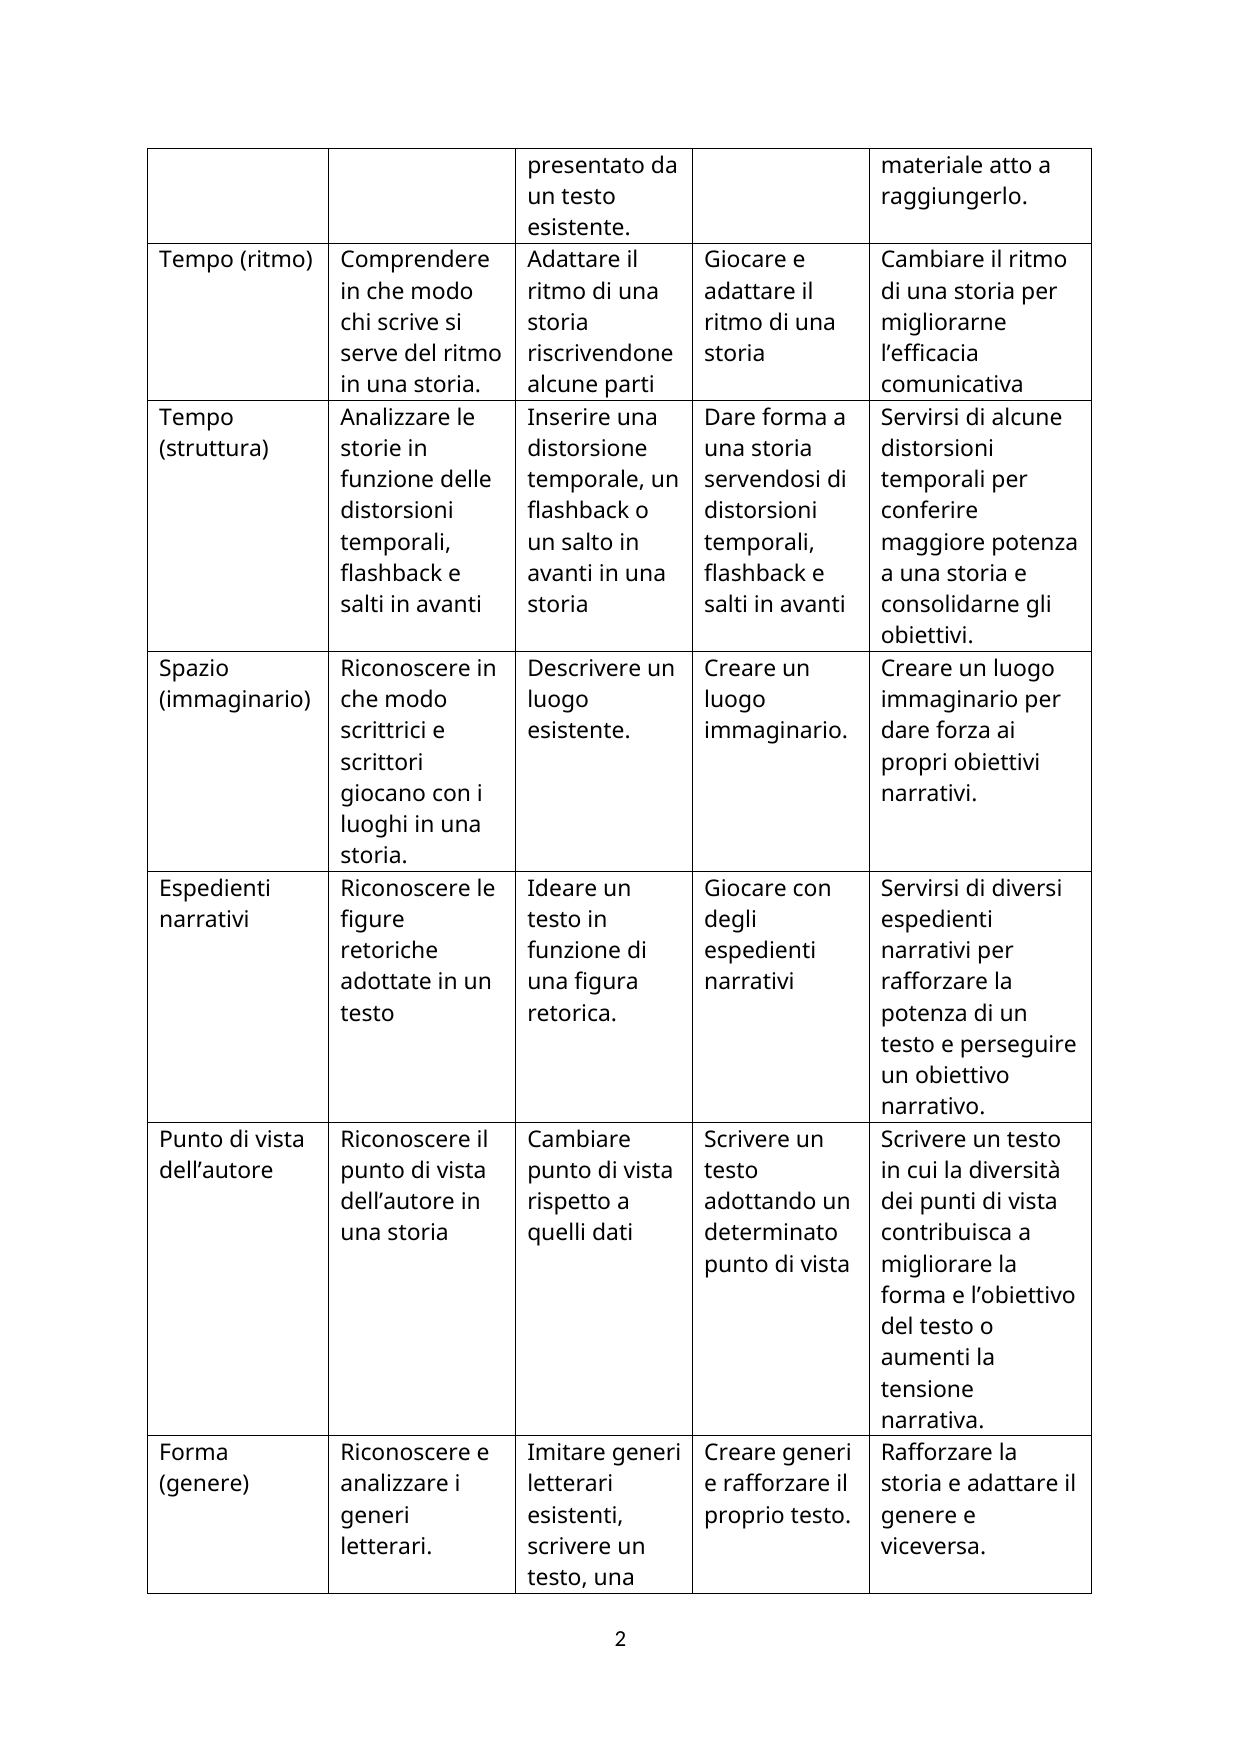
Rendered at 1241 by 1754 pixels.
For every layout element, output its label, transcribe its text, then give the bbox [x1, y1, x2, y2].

table_cell Tempo (struttura) [148, 401, 328, 651]
table_cell Servirsi di diversi espedienti narrativi per rafforzare la potenza di un testo e perseguire un obiettivo narrativo. [870, 872, 1091, 1122]
table_cell Adattare il ritmo di una storia riscrivendone alcune parti [516, 244, 692, 400]
table_cell Creare un luogo immaginario per dare forza ai propri obiettivi narrativi. [870, 652, 1091, 871]
table_cell Riconoscere le figure retoriche adottate in un testo [329, 872, 515, 1122]
table_cell Scrivere un testo adottando un determinato punto di vista [693, 1123, 869, 1435]
table_cell Cambiare il ritmo di una storia per migliorarne l’efficacia comunicativa [870, 244, 1091, 400]
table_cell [870, 149, 1091, 242]
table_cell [148, 149, 328, 242]
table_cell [516, 1436, 692, 1592]
table_cell Espedienti narrativi [148, 872, 328, 1122]
table_cell Descrivere un luogo esistente. [516, 652, 692, 871]
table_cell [693, 1436, 869, 1592]
table_cell Tempo (ritmo) [148, 244, 328, 400]
table_cell Ideare un testo in funzione di una figura retorica. [516, 872, 692, 1122]
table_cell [329, 1436, 515, 1592]
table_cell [870, 1436, 1091, 1592]
table_cell Analizzare le storie in funzione delle distorsioni temporali, flashback e salti in avanti [329, 401, 515, 651]
table_cell Riconoscere il punto di vista dell’autore in una storia [329, 1123, 515, 1435]
table_cell Forma (genere) [148, 1436, 328, 1592]
table_cell Punto di vista dell’autore [148, 1123, 328, 1435]
table_cell Giocare con degli espedienti narrativi [693, 872, 869, 1122]
table_cell Creare un luogo immaginario. [693, 652, 869, 871]
table_cell Spazio (immaginario) [148, 652, 328, 871]
table_cell Servirsi di alcune distorsioni temporali per conferire maggiore potenza a una storia e consolidarne gli obiettivi. [870, 401, 1091, 651]
table_cell Giocare e adattare il ritmo di una storia [693, 244, 869, 400]
table_cell Riconoscere in che modo scrittrici e scrittori giocano con i luoghi in una storia. [329, 652, 515, 871]
table_cell Scrivere un testo in cui la diversità dei punti di vista contribuisca a migliorare la forma e l’obiettivo del testo o aumenti la tensione narrativa. [870, 1123, 1091, 1435]
table_cell Cambiare punto di vista rispetto a quelli dati [516, 1123, 692, 1435]
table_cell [516, 149, 692, 242]
table_cell Comprendere in che modo chi scrive si serve del ritmo in una storia. [329, 244, 515, 400]
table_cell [693, 149, 869, 242]
table_cell Dare forma a una storia servendosi di distorsioni temporali, flashback e salti in avanti [693, 401, 869, 651]
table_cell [329, 149, 515, 242]
table_cell Inserire una distorsione temporale, un flashback o un salto in avanti in una storia [516, 401, 692, 651]
